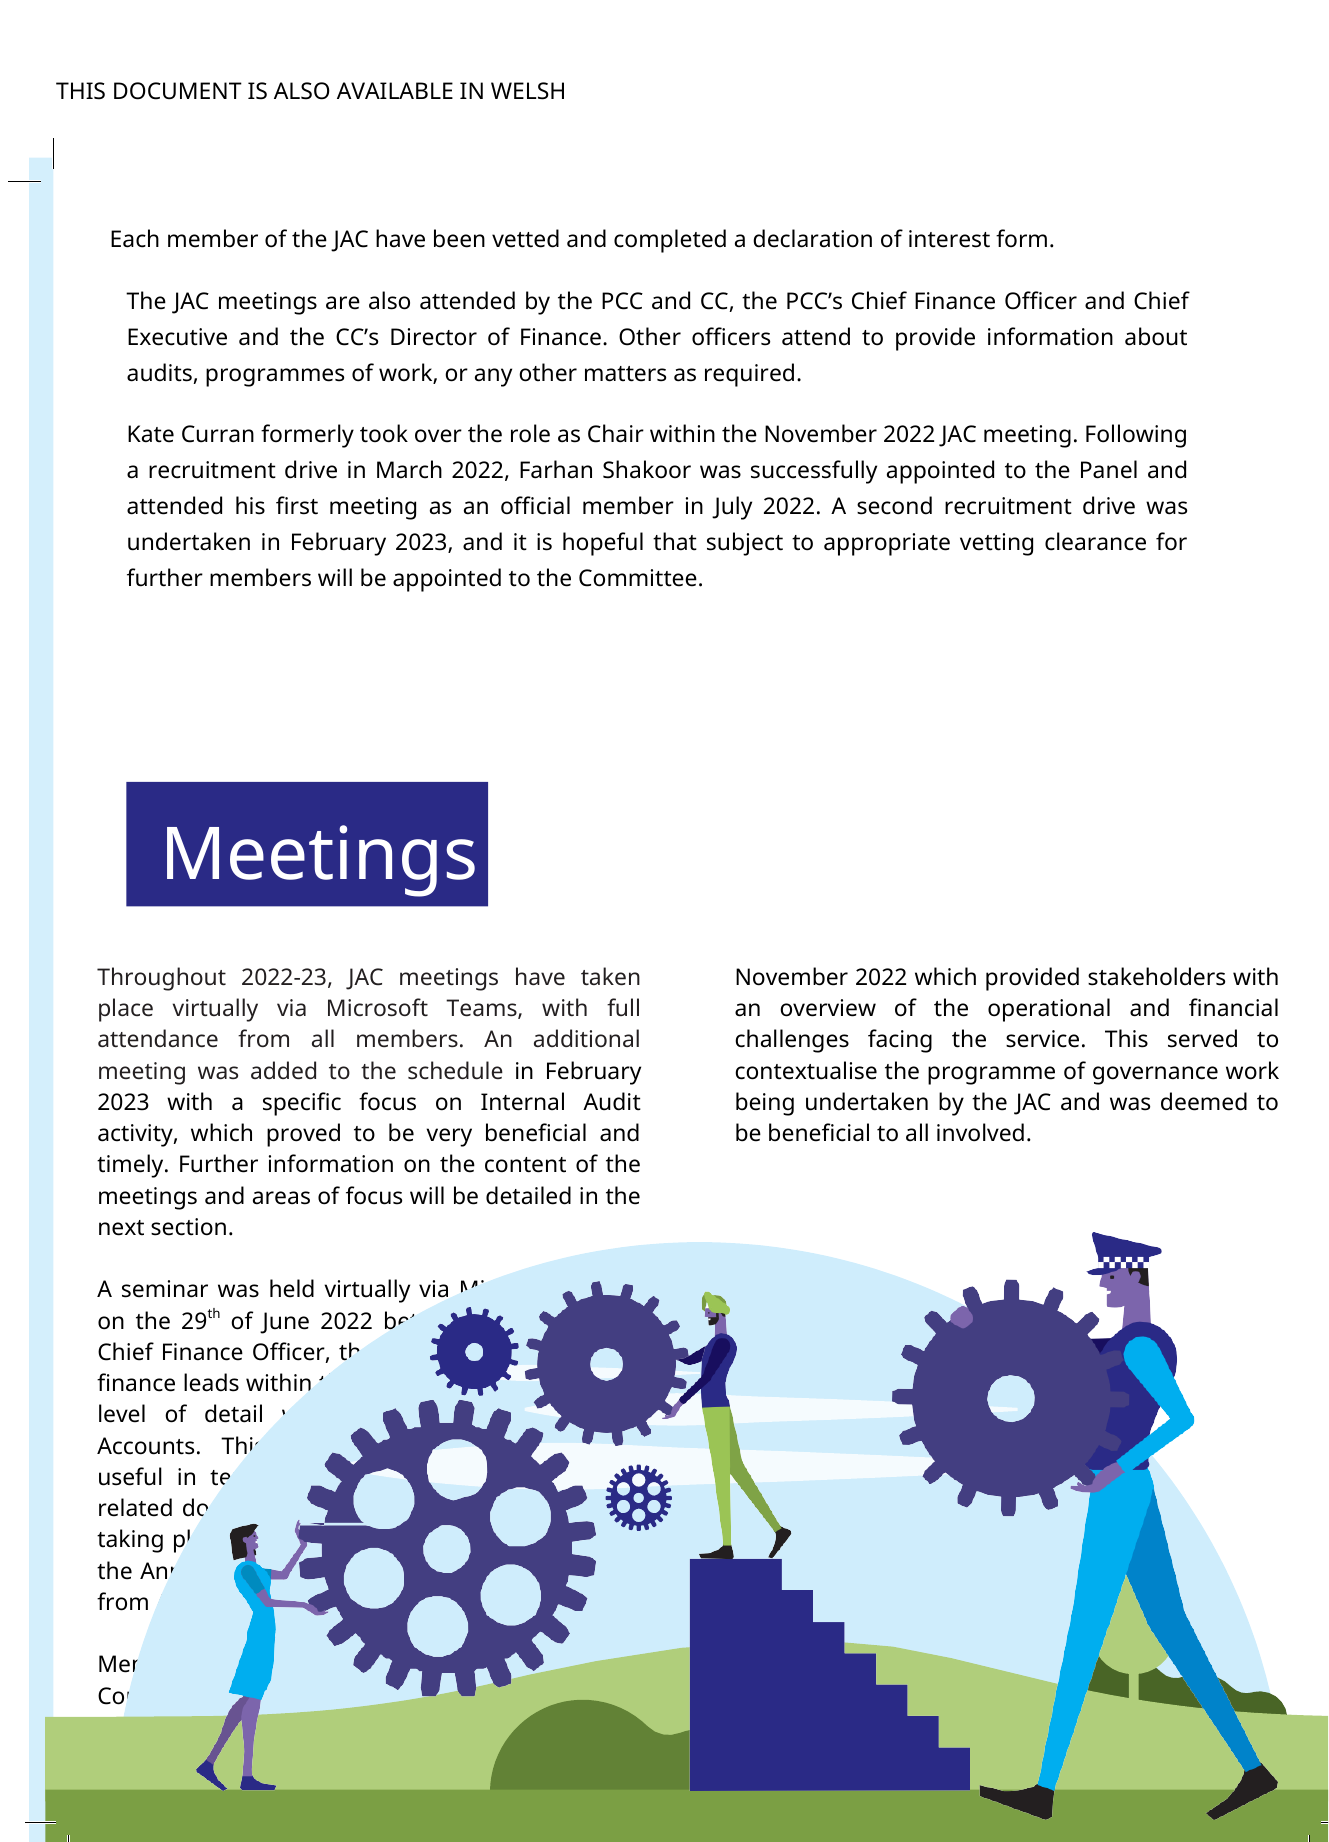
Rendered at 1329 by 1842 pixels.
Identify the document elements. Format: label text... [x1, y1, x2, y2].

text Kate Curran formerly took over the role as Chair within the November 2022 JAC meeting. Following a recruitment drive in March 2022, Farhan Shakoor was successfully appointed to the Panel and attended his first meeting as an official member in July 2022. A second recruitment drive was undertaken in February 2023, and it is hopeful that subject to appropriate vetting clearance for further members will be appointed to the Committee. [126, 418, 1189, 593]
text Throughout 2022-23, JAC meetings have taken place virtually via Microsoft Teams, with full attendance from all members. An additional meeting was added to the schedule in February 2023 with a specific focus on Internal Audit activity, which proved to be very beneficial and timely. Further information on the content of the meetings and areas of focus will be detailed in the next section. [97, 961, 641, 1242]
text Each member of the JAC have been vetted and completed a declaration of interest form. [8, 223, 1189, 254]
text A seminar was held virtually via Microsoft Teams on the 29th of June 2022 between Members, the Chief Finance Officer, the Director of Finance and finance leads within the Force to consider the vast level of detail within the draft Statement of Accounts. This exercise was considered very useful in terms of reviewing the accounts and related documents with very valuable discussions taking place. The Committee also had an input on the Annual Governance Statement and an update from Audit Wales. [97, 1273, 508, 1617]
text The JAC meetings are also attended by the PCC and CC, the PCC’s Chief Finance Officer and Chief Executive and the CC’s Director of Finance. Other officers attend to provide information about audits, programmes of work, or any other matters as required. [126, 285, 1189, 388]
picture [196, 1232, 1278, 1820]
table_header Members were invited to the Police and Crime Commissioner’s Finance Seminar on the 30th of November 2022 which provided stakeholders with an overview of the operational and financial challenges facing the service. This served to contextualise the programme of governance work being undertaken by the JAC and was deemed to be beneficial to all involved. [644, 961, 1291, 1148]
